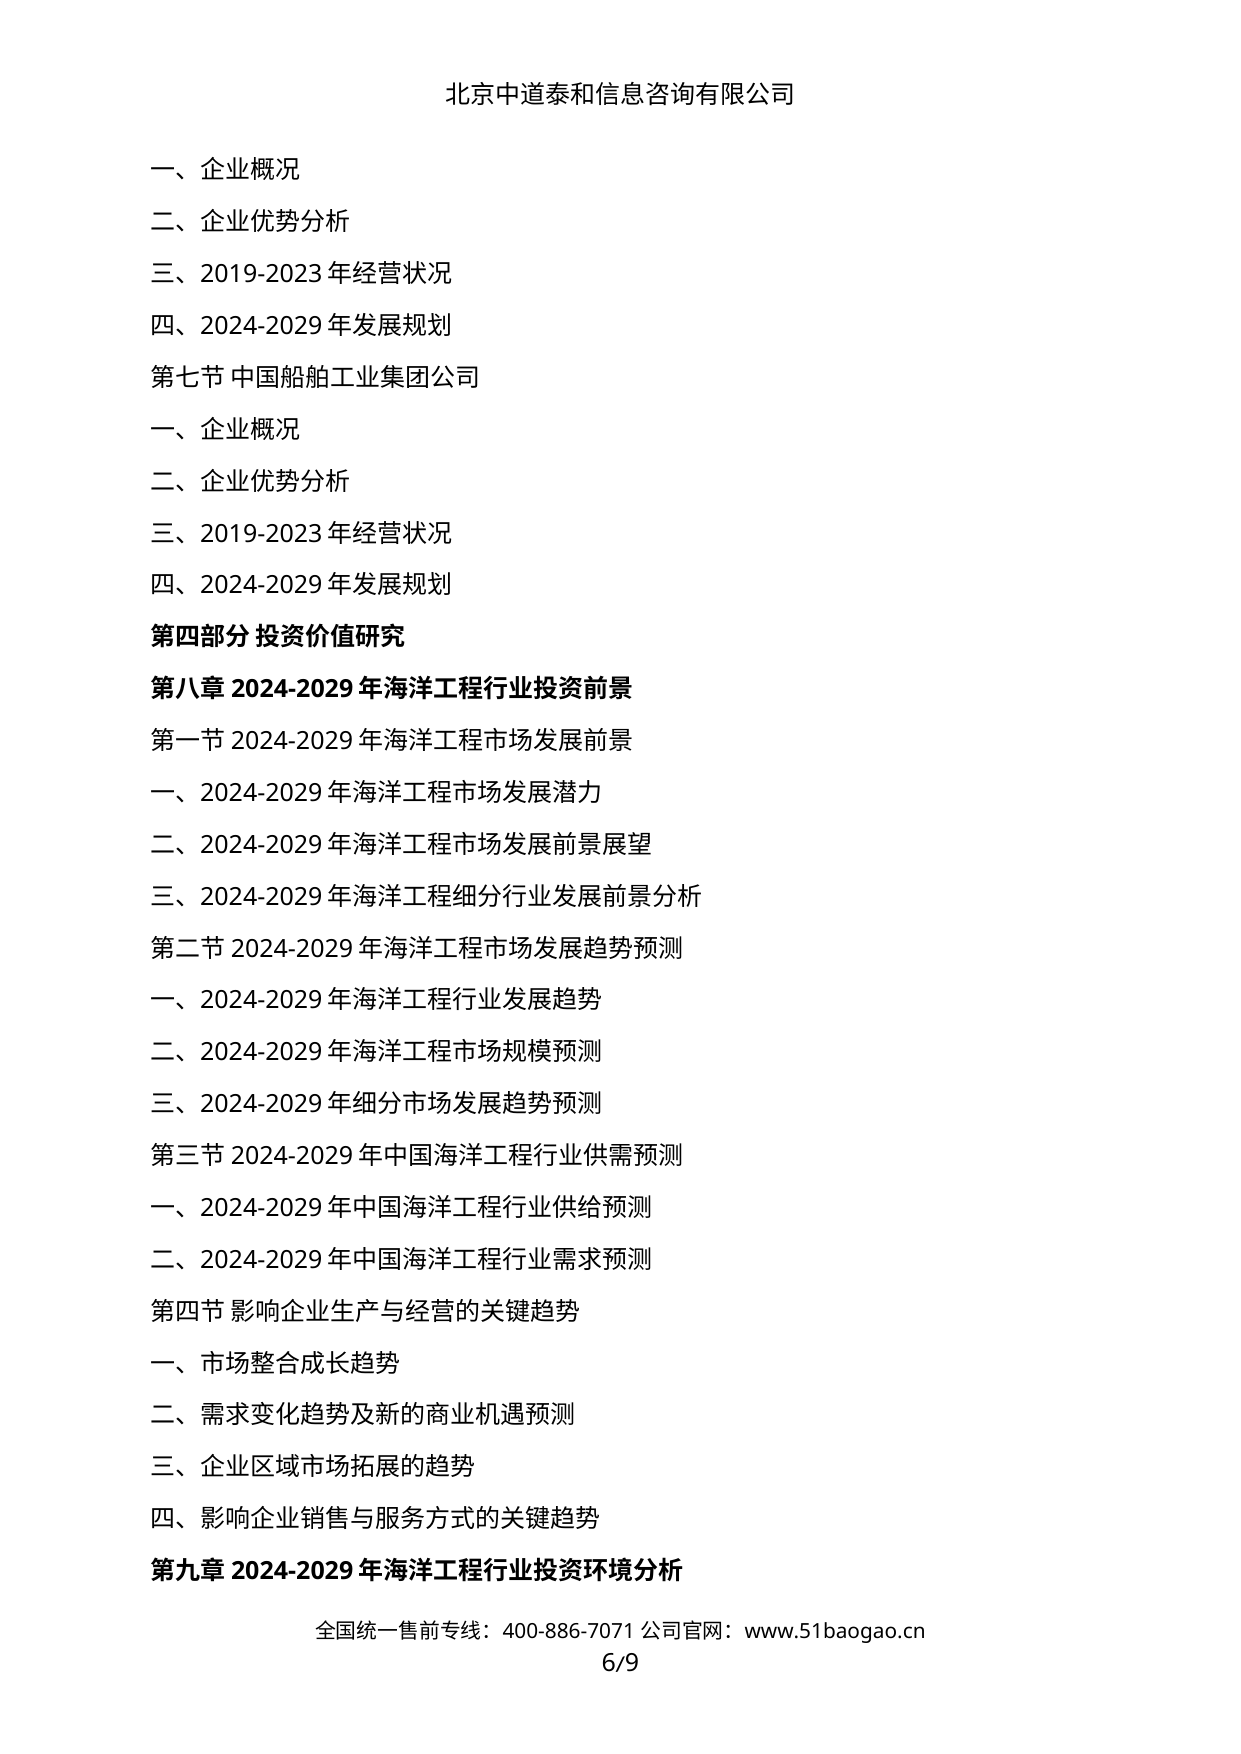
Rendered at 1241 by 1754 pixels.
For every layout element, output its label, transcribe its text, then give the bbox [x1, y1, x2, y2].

text 第七节 中国船舶工业集团公司 [150, 357, 1090, 394]
text 二、2024-2029年中国海洋工程行业需求预测 [150, 1239, 1090, 1276]
text 第八章 2024-2029年海洋工程行业投资前景 [150, 669, 1090, 705]
text 一、企业概况 [150, 409, 1090, 446]
text 一、2024-2029年海洋工程市场发展潜力 [150, 772, 1090, 809]
text 二、企业优势分析 [150, 461, 1090, 497]
text 第九章 2024-2029年海洋工程行业投资环境分析 [150, 1551, 1090, 1587]
text 二、2024-2029年海洋工程市场发展前景展望 [150, 824, 1090, 861]
text 三、2019-2023年经营状况 [150, 254, 1090, 290]
text 三、企业区域市场拓展的趋势 [150, 1447, 1090, 1483]
text 四、2024-2029年发展规划 [150, 565, 1090, 601]
text 四、影响企业销售与服务方式的关键趋势 [150, 1499, 1090, 1535]
text 二、需求变化趋势及新的商业机遇预测 [150, 1395, 1090, 1431]
text 三、2024-2029年海洋工程细分行业发展前景分析 [150, 876, 1090, 912]
text 三、2019-2023年经营状况 [150, 513, 1090, 549]
text 二、企业优势分析 [150, 202, 1090, 238]
text 一、市场整合成长趋势 [150, 1343, 1090, 1379]
text 三、2024-2029年细分市场发展趋势预测 [150, 1084, 1090, 1120]
text 一、2024-2029年海洋工程行业发展趋势 [150, 980, 1090, 1016]
text 四、2024-2029年发展规划 [150, 306, 1090, 342]
text 第四部分 投资价值研究 [150, 617, 1090, 653]
text 一、2024-2029年中国海洋工程行业供给预测 [150, 1187, 1090, 1224]
text 一、企业概况 [150, 150, 1090, 186]
text 第三节 2024-2029年中国海洋工程行业供需预测 [150, 1136, 1090, 1172]
text 第二节 2024-2029年海洋工程市场发展趋势预测 [150, 928, 1090, 964]
text 二、2024-2029年海洋工程市场规模预测 [150, 1032, 1090, 1068]
text 第一节 2024-2029年海洋工程市场发展前景 [150, 721, 1090, 757]
text 第四节 影响企业生产与经营的关键趋势 [150, 1291, 1090, 1327]
